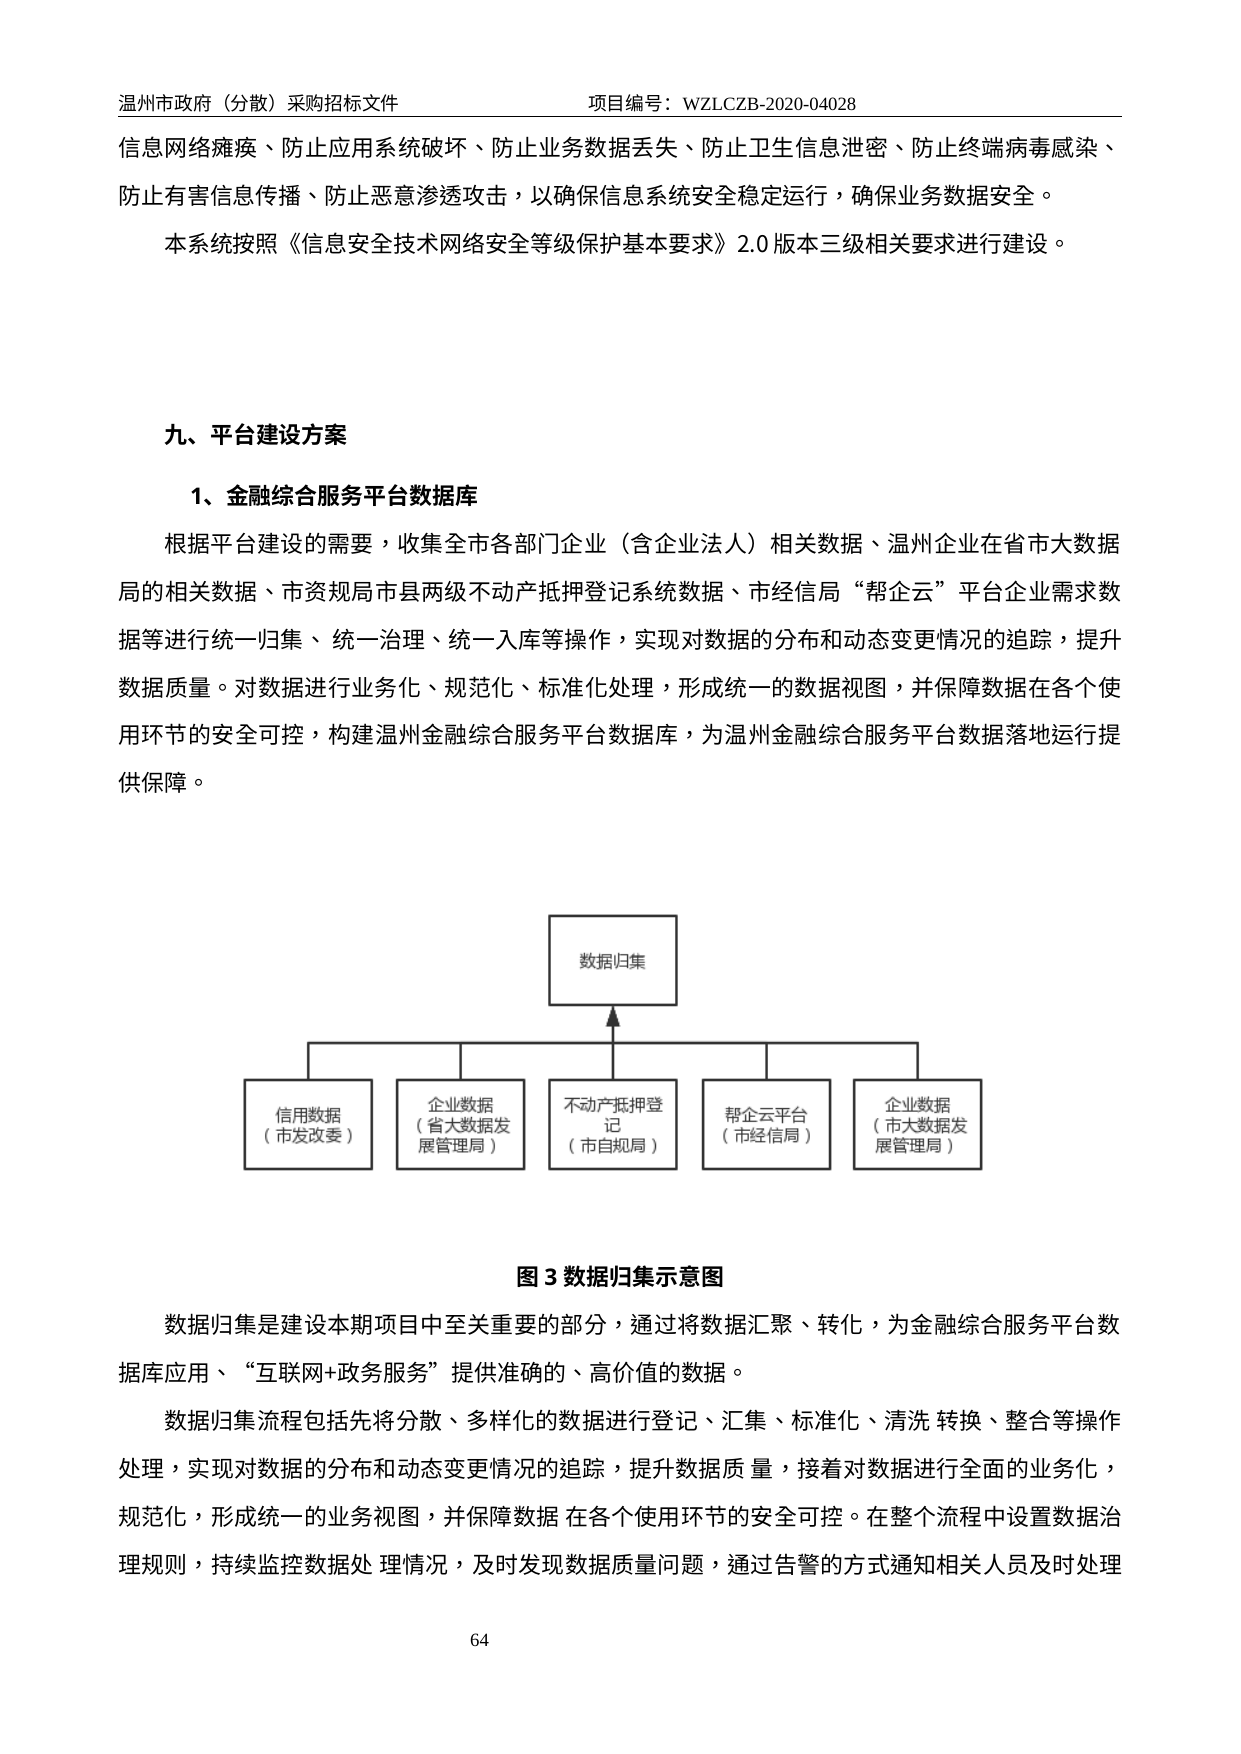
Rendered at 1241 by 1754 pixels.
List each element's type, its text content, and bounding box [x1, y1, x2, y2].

text 九、平台建设方案 [118, 406, 1122, 453]
text 根据平台建设的需要，收集全市各部门企业（含企业法人）相关数据、温州企业在省市大数据局的相关数据、市资规局市县两级不动产抵押登记系统数据、市经信局“帮企云”平台企业需求数据等进行统一归集、 统一治理、统一入库等操作，实现对数据的分布和动态变更情况的追踪，提升数据质量。对数据进行业务化、规范化、标准化处理，形成统一的数据视图，并保障数据在各个使用环节的安全可控，构建温州金融综合服务平台数据库，为温州金融综合服务平台数据落地运行提供保障。 [118, 514, 1122, 801]
text 数据归集是建设本期项目中至关重要的部分，通过将数据汇聚、转化，为金融综合服务平台数据库应用、“互联网+政务服务”提供准确的、高价值的数据。 [118, 1295, 1122, 1391]
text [118, 118, 1122, 214]
picture [184, 855, 1060, 1248]
text 本系统按照《信息安全技术网络安全等级保护基本要求》2.0版本三级相关要求进行建设。 [118, 214, 1122, 262]
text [118, 1391, 1122, 1583]
subtitle 1、金融综合服务平台数据库 [190, 466, 1122, 514]
